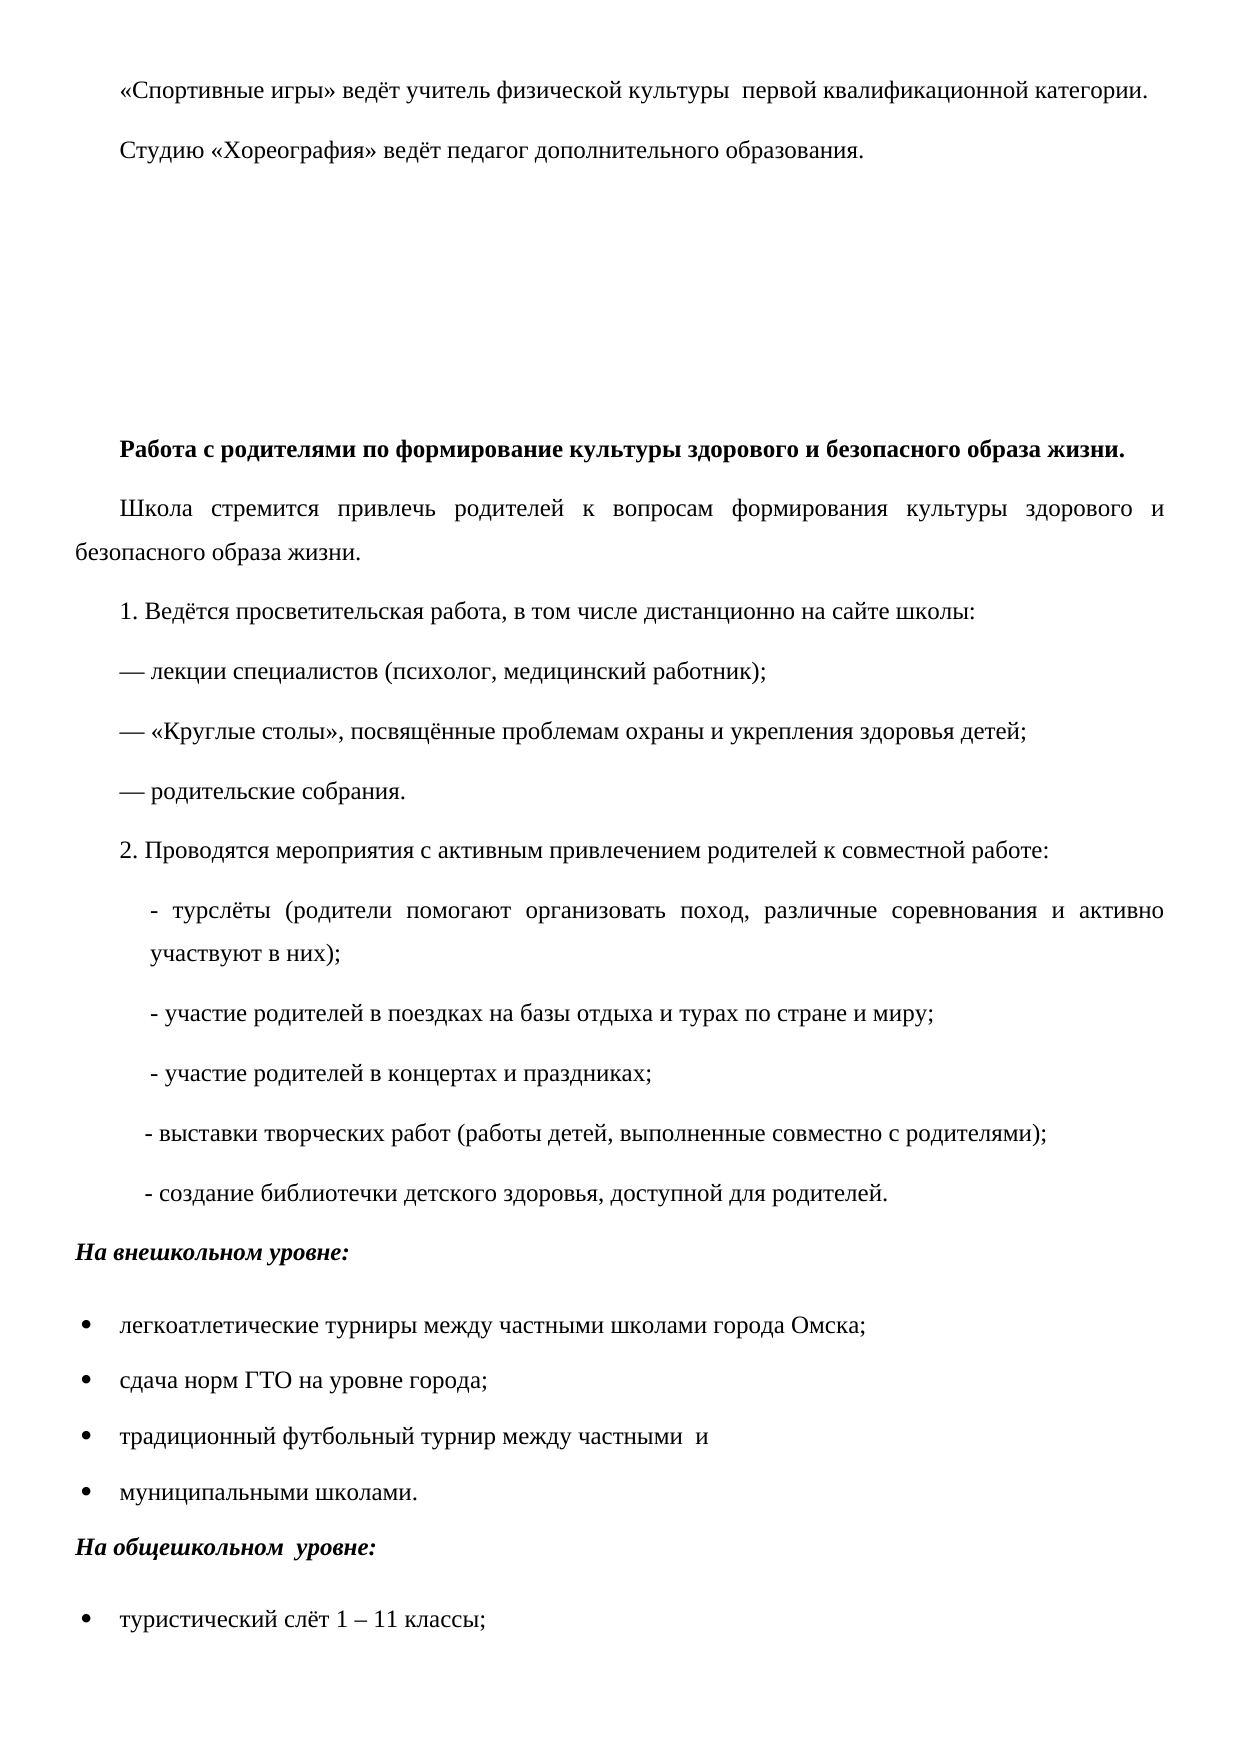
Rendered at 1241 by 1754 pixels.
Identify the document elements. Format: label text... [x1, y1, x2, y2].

text — родительские собрания. [75, 776, 1165, 804]
text «Спортивные игры» ведёт учитель физической культуры первой квалификационной категории. [75, 75, 1165, 104]
list туристический слёт 1 – 11 классы; [82, 1604, 1165, 1633]
list муниципальными школами. [82, 1477, 1165, 1505]
list традиционный футбольный турнир между частными и [82, 1421, 1165, 1450]
text - создание библиотечки детского здоровья, доступной для родителей. [119, 1178, 1165, 1206]
text — лекции специалистов (психолог, медицинский работник); [75, 656, 1165, 685]
list легкоатлетические турниры между частными школами города Омска; [82, 1310, 1165, 1338]
text - турслёты (родители помогают организовать поход, различные соревнования и активно участвуют в них); [150, 895, 1165, 967]
text - участие родителей в концертах и праздниках; [150, 1058, 1165, 1087]
text Школа стремится привлечь родителей к вопросам формирования культуры здорового и безопасного образа жизни. [75, 493, 1165, 565]
text - участие родителей в поездках на базы отдыха и турах по стране и миру; [150, 998, 1165, 1027]
text — «Круглые столы», посвящённые проблемам охраны и укрепления здоровья детей; [75, 716, 1165, 745]
text Студию «Хореография» ведёт педагог дополнительного образования. [75, 135, 1165, 163]
text 1. Ведётся просветительская работа, в том числе дистанционно на сайте школы: [75, 596, 1165, 625]
list сдача норм ГТО на уровне города; [82, 1365, 1165, 1394]
subtitle На общешкольном уровне: [75, 1532, 1165, 1561]
text Работа с родителями по формирование культуры здорового и безопасного образа жизни. [75, 434, 1165, 462]
text - выставки творческих работ (работы детей, выполненные совместно с родителями); [119, 1118, 1165, 1147]
subtitle На внешкольном уровне: [75, 1237, 1165, 1266]
text 2. Проводятся мероприятия с активным привлечением родителей к совместной работе: [75, 836, 1165, 864]
